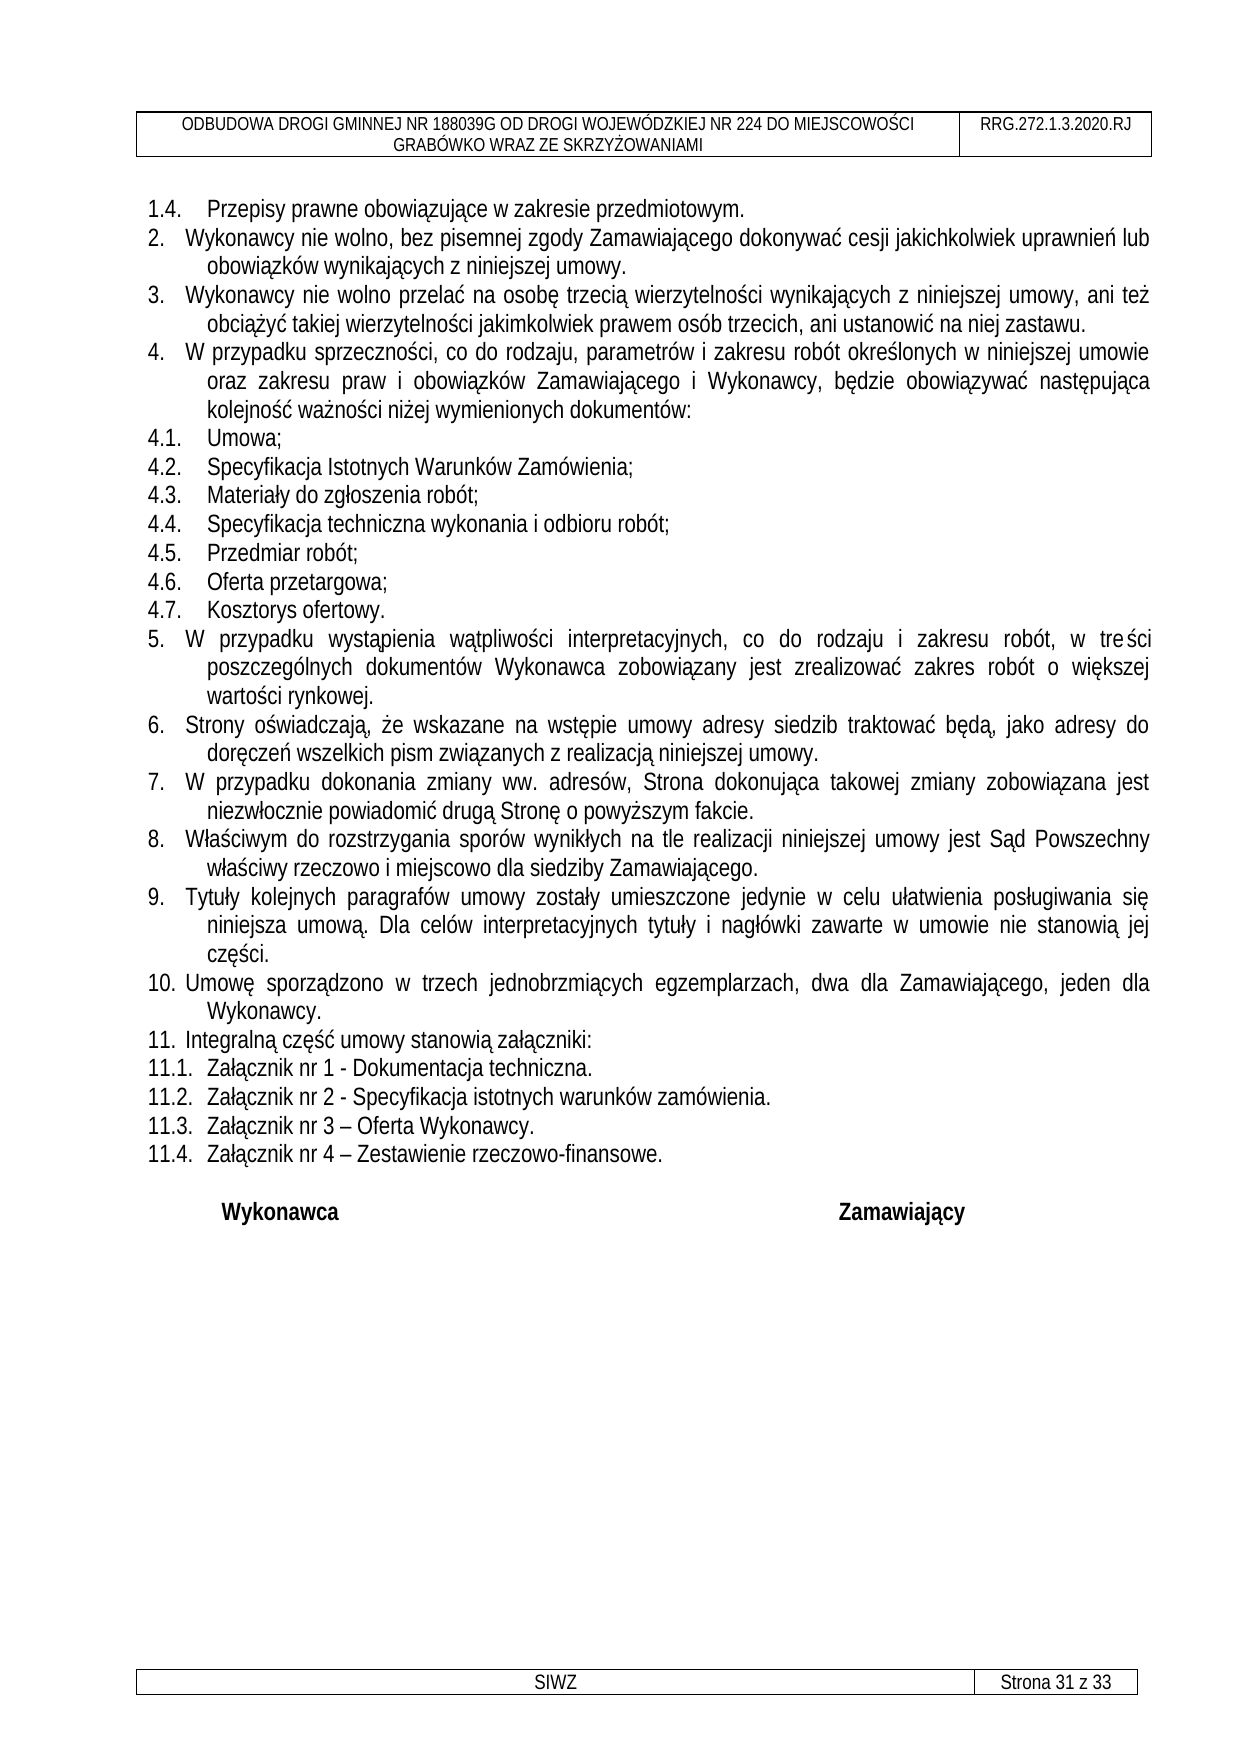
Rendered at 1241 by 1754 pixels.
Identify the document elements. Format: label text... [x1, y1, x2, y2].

list Załącznik nr 4 – Zestawienie rzeczowo-finansowe. [148, 1139, 1152, 1168]
list W przypadku dokonania zmiany ww. adresów, Strona dokonująca takowej zmiany zobowiązana jest niezwłocznie powiadomić drugą Stronę o powyższym fakcie. [148, 767, 1152, 824]
list Integralną część umowy stanowią załączniki: [148, 1025, 1152, 1053]
list Umowa; [148, 423, 1152, 452]
list Przedmiar robót; [148, 538, 1152, 566]
list W przypadku sprzeczności, co do rodzaju, parametrów i zakresu robót określonych w niniejszej umowie oraz zakresu praw i obowiązków Zamawiającego i Wykonawcy, będzie obowiązywać następująca kolejność ważności niżej wymienionych dokumentów: [148, 337, 1152, 423]
list Umowę sporządzono w trzech jednobrzmiących egzemplarzach, dwa dla Zamawiającego, jeden dla Wykonawcy. [148, 967, 1152, 1025]
list Specyfikacja Istotnych Warunków Zamówienia; [148, 452, 1152, 481]
list Załącznik nr 3 – Oferta Wykonawcy. [148, 1111, 1152, 1139]
list Kosztorys ofertowy. [148, 595, 1152, 624]
list Przepisy prawne obowiązujące w zakresie przedmiotowym. [148, 194, 1152, 223]
list Tytuły kolejnych paragrafów umowy zostały umieszczone jedynie w celu ułatwienia posługiwania się niniejsza umową. Dla celów interpretacyjnych tytuły i nagłówki zawarte w umowie nie stanowią jej części. [148, 882, 1152, 967]
list Wykonawcy nie wolno, bez pisemnej zgody Zamawiającego dokonywać cesji jakichkolwiek uprawnień lub obowiązków wynikających z niniejszej umowy. [148, 223, 1152, 280]
list Właściwym do rozstrzygania sporów wynikłych na tle realizacji niniejszej umowy jest Sąd Powszechny właściwy rzeczowo i miejscowo dla siedziby Zamawiającego. [148, 824, 1152, 882]
list Specyfikacja techniczna wykonania i odbioru robót; [148, 509, 1152, 538]
list Oferta przetargowa; [148, 566, 1152, 595]
list Wykonawcy nie wolno przelać na osobę trzecią wierzytelności wynikających z niniejszej umowy, ani też obciążyć takiej wierzytelności jakimkolwiek prawem osób trzecich, ani ustanowić na niej zastawu. [148, 280, 1152, 337]
list Materiały do zgłoszenia robót; [148, 481, 1152, 509]
text Wykonawca Zamawiający [221, 1197, 1152, 1225]
list W przypadku wystąpienia wątpliwości interpretacyjnych, co do rodzaju i zakresu robót, w treści poszczególnych dokumentów Wykonawca zobowiązany jest zrealizować zakres robót o większej wartości rynkowej. [148, 624, 1152, 710]
list Strony oświadczają, że wskazane na wstępie umowy adresy siedzib traktować będą, jako adresy do doręczeń wszelkich pism związanych z realizacją niniejszej umowy. [148, 710, 1152, 767]
list Załącznik nr 2 - Specyfikacja istotnych warunków zamówienia. [148, 1082, 1152, 1111]
list Załącznik nr 1 - Dokumentacja techniczna. [148, 1053, 1152, 1082]
